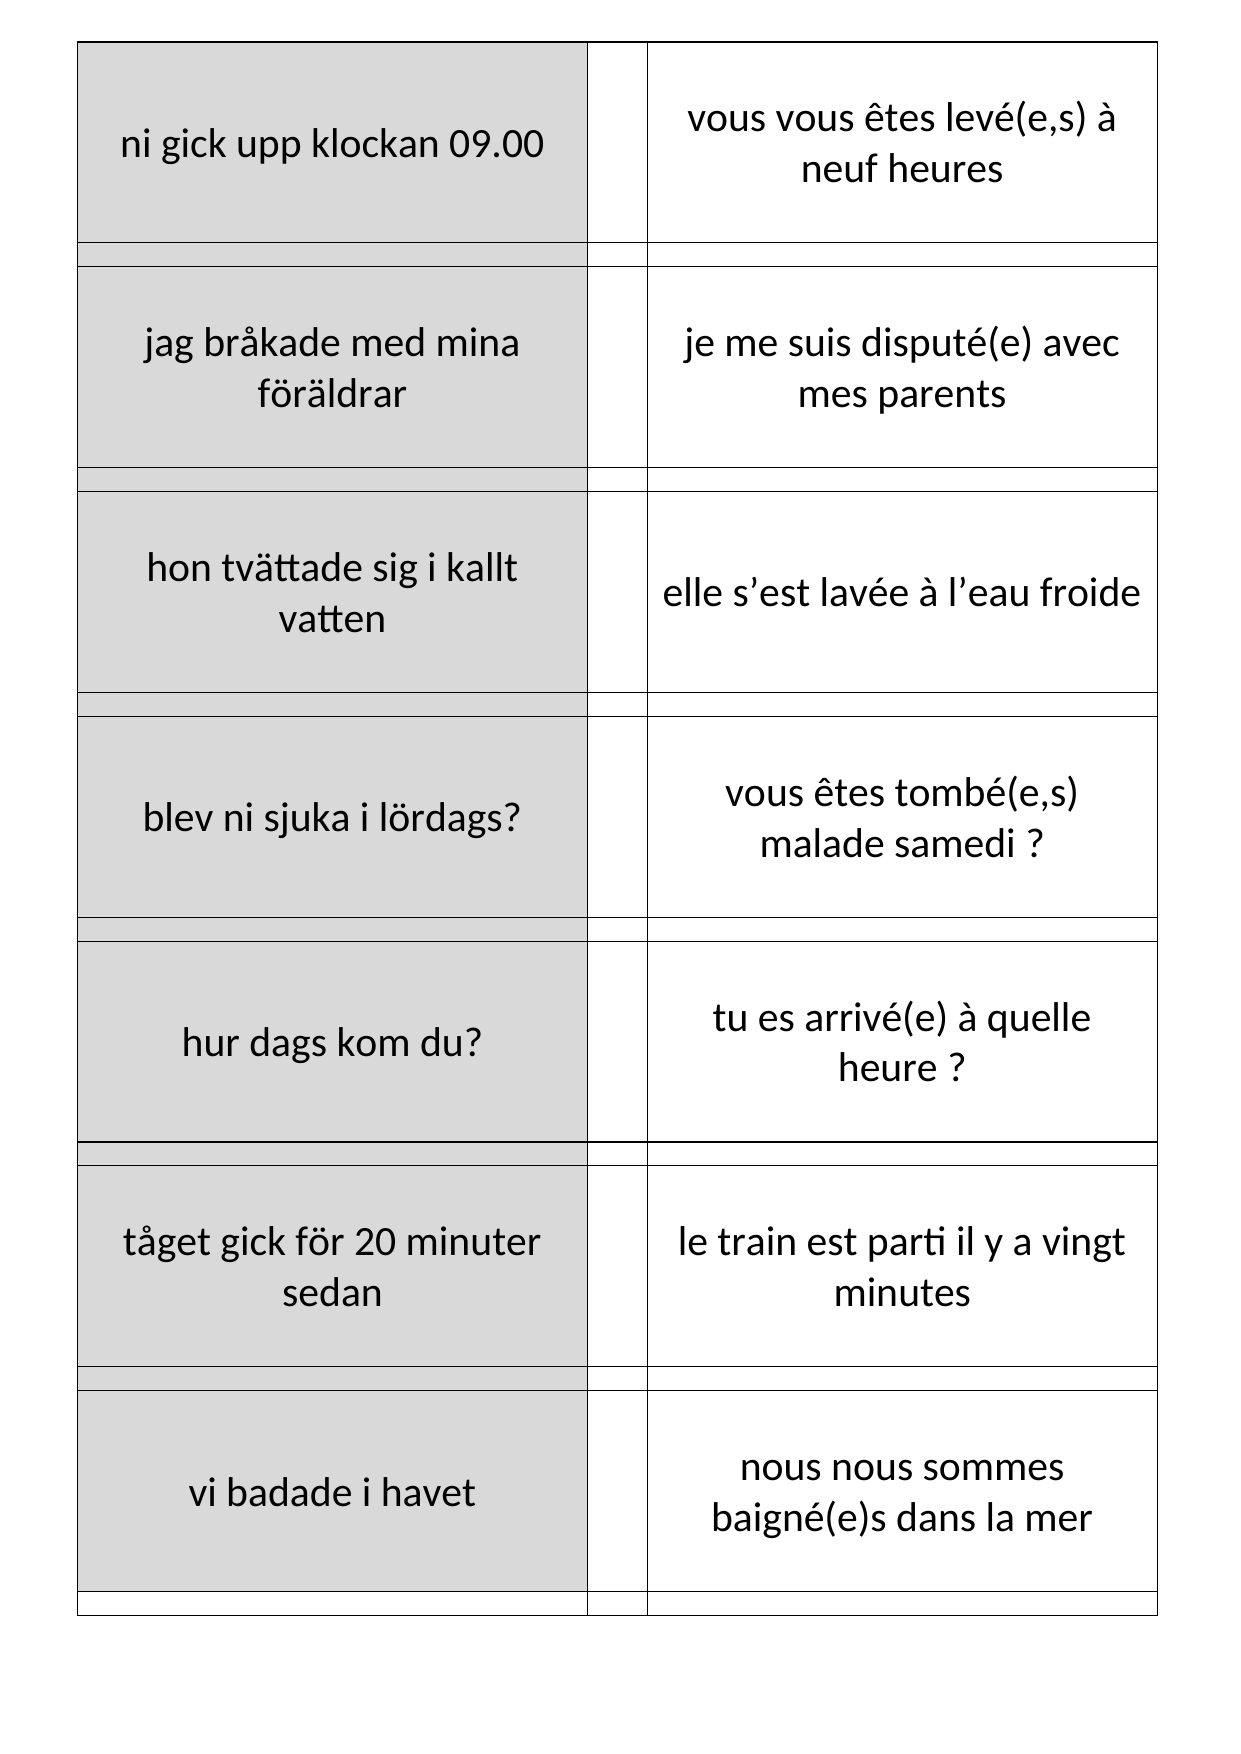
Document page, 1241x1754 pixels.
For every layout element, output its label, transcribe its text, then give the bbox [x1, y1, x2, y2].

table_cell le train est parti il y a vingt minutes [648, 1166, 1157, 1366]
table_cell [78, 1367, 587, 1390]
table_cell hon tvättade sig i kallt vatten [78, 492, 587, 692]
table_cell [78, 243, 587, 266]
table_header vous vous êtes levé(e,s) à neuf heures [648, 43, 1157, 242]
table_cell [648, 468, 1157, 491]
table_cell [588, 492, 647, 692]
table_cell [588, 267, 647, 467]
table_cell [648, 918, 1157, 941]
table_cell [588, 243, 647, 266]
table_cell [588, 468, 647, 491]
table_cell [588, 1367, 647, 1390]
table_cell tu es arrivé(e) à quelle heure ? [648, 942, 1157, 1141]
table_cell [78, 918, 587, 941]
table_cell [588, 1143, 647, 1165]
table_cell [588, 1592, 647, 1615]
table_cell [588, 1166, 647, 1366]
table_cell [648, 1143, 1157, 1165]
table_cell [78, 1143, 587, 1165]
table_cell [588, 942, 647, 1141]
table_header ni gick upp klockan 09.00 [78, 43, 587, 242]
table_cell tåget gick för 20 minuter sedan [78, 1166, 587, 1366]
table_cell [78, 468, 587, 491]
table_cell [648, 693, 1157, 716]
table_cell hur dags kom du? [78, 942, 587, 1141]
table_cell jag bråkade med mina föräldrar [78, 267, 587, 467]
table_cell [588, 693, 647, 716]
table_cell [648, 1592, 1157, 1615]
table_header [588, 43, 647, 242]
table_cell vous êtes tombé(e,s) malade samedi ? [648, 717, 1157, 917]
table_cell [78, 1592, 587, 1615]
table_cell [648, 243, 1157, 266]
table_cell je me suis disputé(e) avec mes parents [648, 267, 1157, 467]
table_cell elle s’est lavée à l’eau froide [648, 492, 1157, 692]
table_cell vi badade i havet [78, 1391, 587, 1591]
table_cell [588, 918, 647, 941]
table_cell blev ni sjuka i lördags? [78, 717, 587, 917]
table_cell [648, 1367, 1157, 1390]
table_cell [588, 1391, 647, 1591]
table_cell [78, 693, 587, 716]
table_cell [588, 717, 647, 917]
table_cell nous nous sommes baigné(e)s dans la mer [648, 1391, 1157, 1591]
